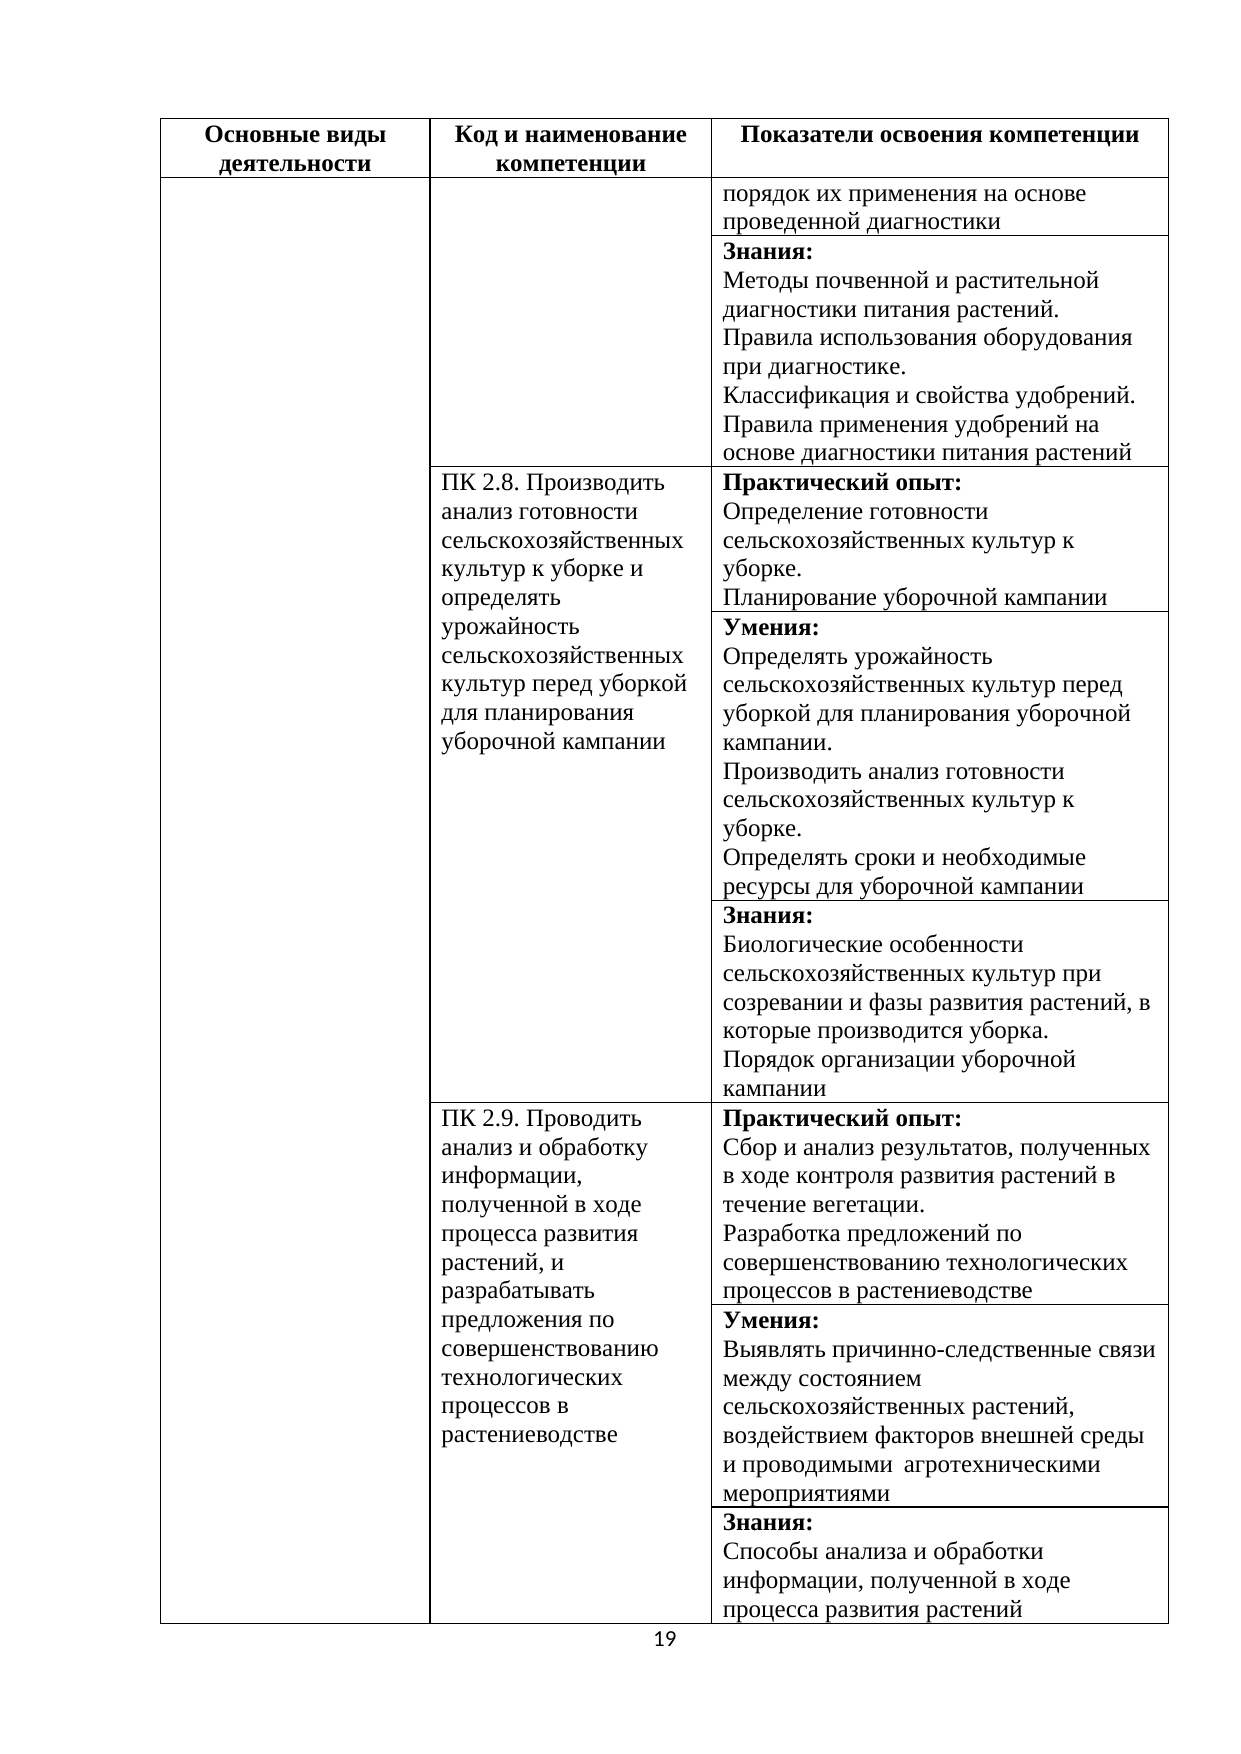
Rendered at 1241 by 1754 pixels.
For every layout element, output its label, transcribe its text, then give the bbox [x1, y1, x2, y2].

table_header Код и наименование компетенции [431, 119, 711, 177]
table_cell ПК 2.9. Проводить анализ и обработку информации, полученной в ходе процесса развития растений, и разрабатывать предложения по совершенствованию технологических процессов в растениеводстве [431, 1103, 711, 1622]
table_cell Практический опыт: Сбор и анализ результатов, полученных в ходе контроля развития растений в течение вегетации. Разработка предложений по совершенствованию технологических процессов в растениеводстве [712, 1103, 1168, 1304]
table_cell Знания: Методы почвенной и растительной диагностики питания растений. Правила использования оборудования при диагностике. Классификация и свойства удобрений. Правила применения удобрений на основе диагностики питания растений [712, 236, 1168, 466]
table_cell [712, 1508, 1168, 1622]
table_cell Умения: Определять урожайность сельскохозяйственных культур перед уборкой для планирования уборочной кампании. Производить анализ готовности сельскохозяйственных культур к уборке. Определять сроки и необходимые ресурсы для уборочной кампании [712, 612, 1168, 899]
table_cell Практический опыт: Определение готовности сельскохозяйственных культур к уборке. Планирование уборочной кампании [712, 467, 1168, 611]
table_cell Умения: Выявлять причинно-следственные связи между состоянием сельскохозяйственных растений, воздействием факторов внешней среды и проводимыми агротехническими мероприятиями [712, 1305, 1168, 1506]
table_cell ПК 2.8. Производить анализ готовности сельскохозяйственных культур к уборке и определять урожайность сельскохозяйственных культур перед уборкой для планирования уборочной кампании [431, 467, 711, 1102]
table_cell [712, 178, 1168, 235]
table_cell Знания: Биологические особенности сельскохозяйственных культур при созревании и фазы развития растений, в которые производится уборка. Порядок организации уборочной кампании [712, 901, 1168, 1102]
table_header Показатели освоения компетенции [712, 119, 1168, 177]
table_header Основные виды деятельности [161, 119, 429, 177]
